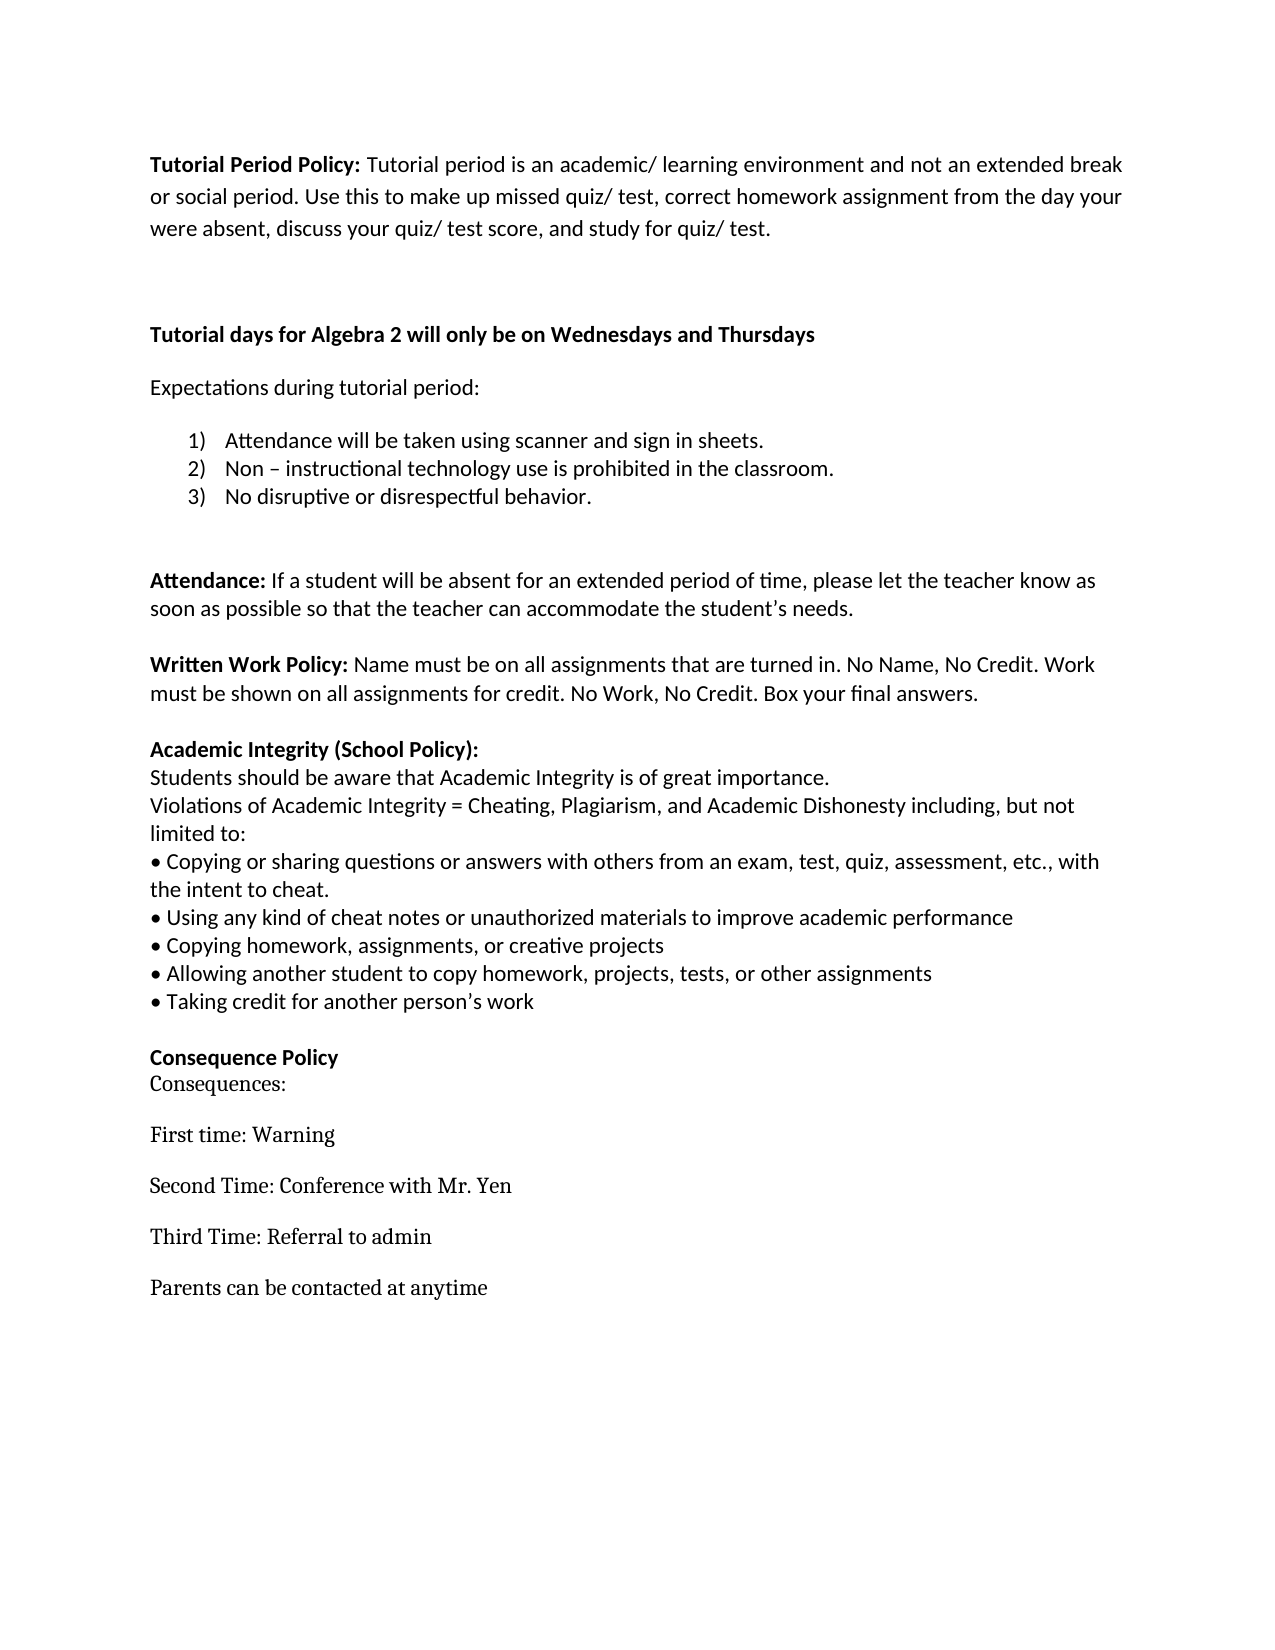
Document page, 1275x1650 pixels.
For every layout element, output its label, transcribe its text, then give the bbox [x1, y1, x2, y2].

text Consequences: [150, 1071, 1125, 1097]
text Third Time: Referral to admin [150, 1224, 1125, 1250]
text Second Time: Conference with Mr. Yen [150, 1173, 1125, 1199]
text Tutorial days for Algebra 2 will only be on Wednesdays and Thursdays [150, 320, 1125, 348]
text Expectations during tutorial period: [150, 373, 1125, 401]
text First time: Warning [150, 1122, 1125, 1148]
list Attendance will be taken using scanner and sign in sheets. [187, 426, 1125, 454]
list No disruptive or disrespectful behavior. [187, 482, 1125, 511]
text Consequence Policy [150, 1043, 1125, 1071]
text Parents can be contacted at anytime [150, 1275, 1125, 1301]
text Academic Integrity (School Policy): Students should be aware that Academic Integrity is of great importance. Violations of Academic Integrity = Cheating, Plagiarism, and Academic Dishonesty including, but not limited to: • Copying or sharing questions or answers with others from an exam, test, quiz, assessment, etc., with the intent to cheat. • Using any kind of cheat notes or unauthorized materials to improve academic performance • Copying homework, assignments, or creative projects • Allowing another student to copy homework, projects, tests, or other assignments • Taking credit for another person’s work [150, 735, 1125, 1015]
list Non – instructional technology use is prohibited in the classroom. [187, 454, 1125, 482]
text Tutorial Period Policy: Tutorial period is an academic/ learning environment and not an extended break or social period. Use this to make up missed quiz/ test, correct homework assignment from the day your were absent, discuss your quiz/ test score, and study for quiz/ test. [150, 150, 1125, 242]
text Written Work Policy: Name must be on all assignments that are turned in. No Name, No Credit. Work must be shown on all assignments for credit. No Work, No Credit. Box your final answers. [150, 651, 1125, 707]
text Attendance: If a student will be absent for an extended period of time, please let the teacher know as soon as possible so that the teacher can accommodate the student’s needs. [150, 567, 1125, 623]
